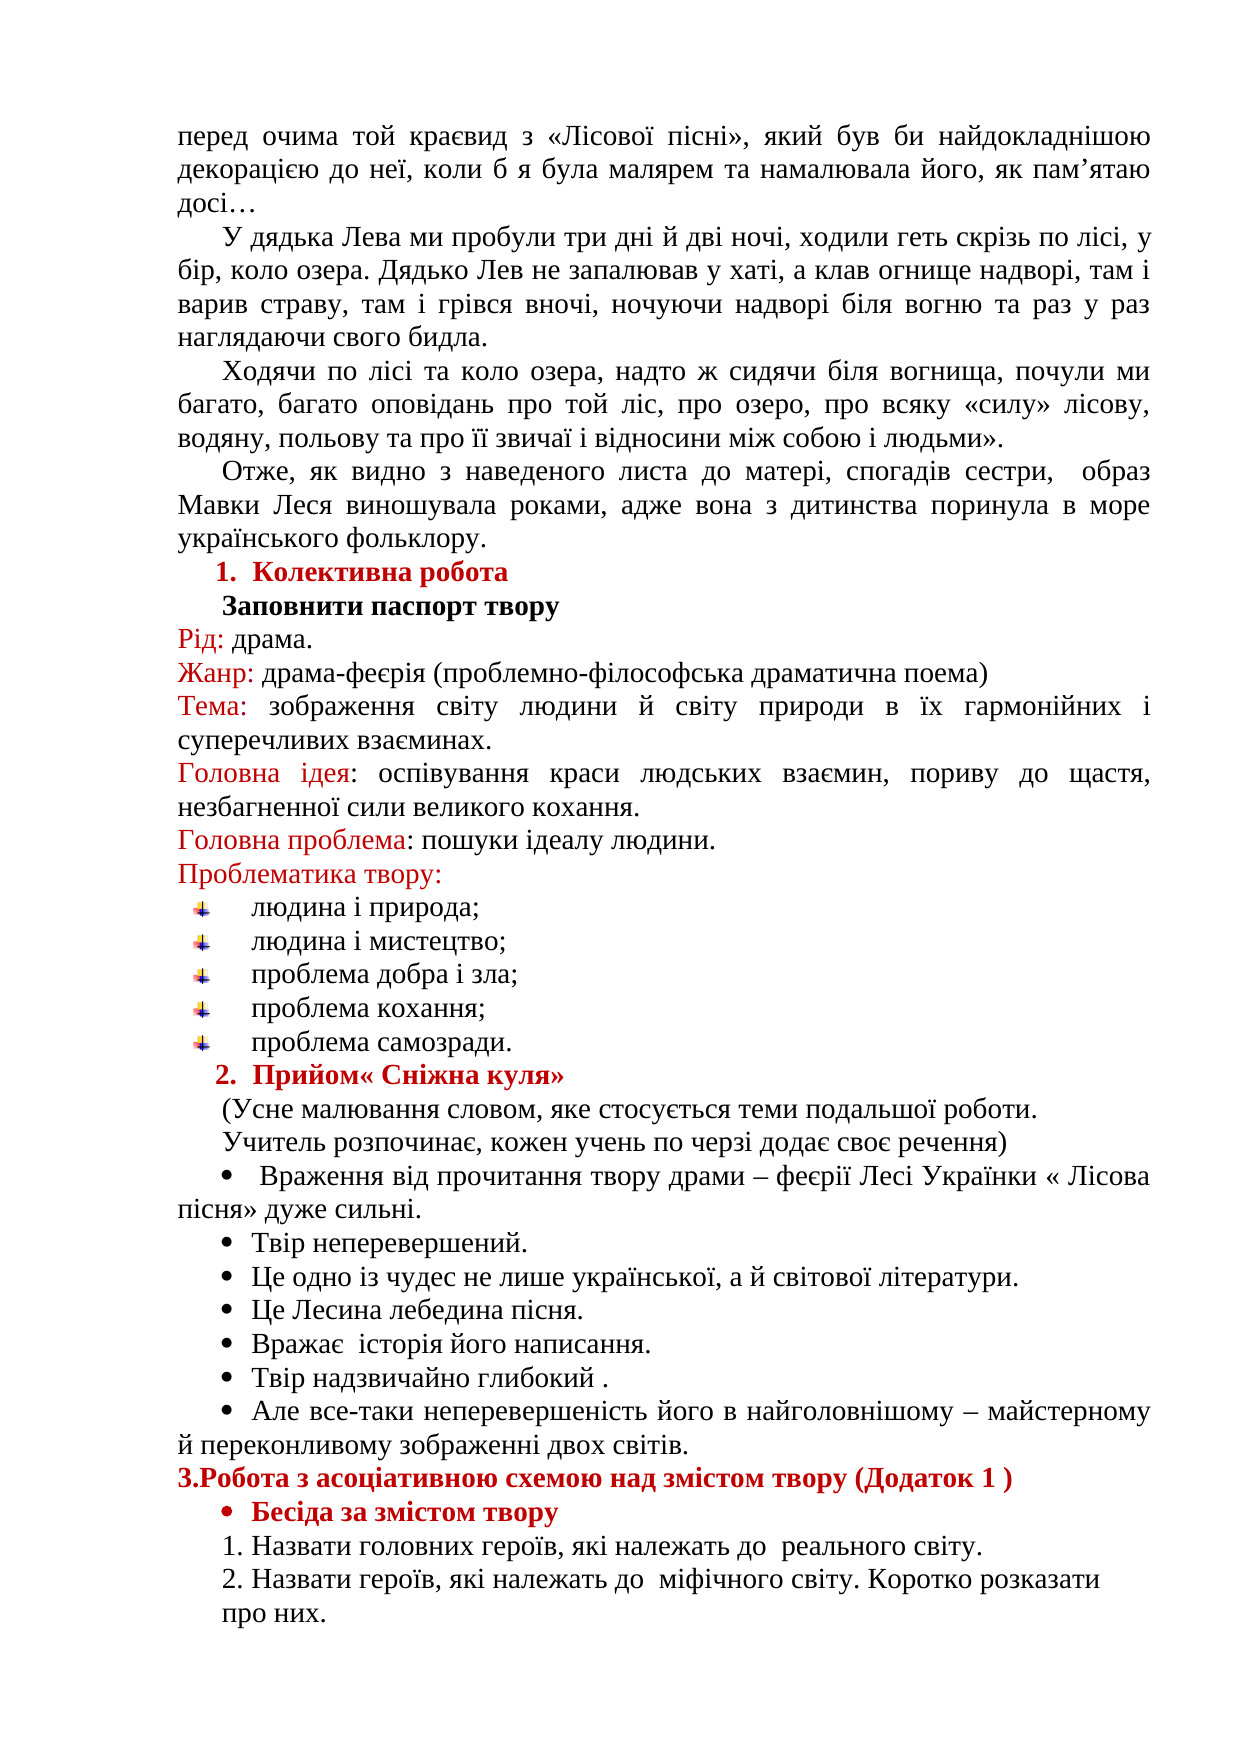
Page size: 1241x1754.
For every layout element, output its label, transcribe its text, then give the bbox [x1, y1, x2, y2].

list Це Лесина лебедина пісня. [177, 1292, 1152, 1326]
list Вражає історія його написання. [177, 1326, 1152, 1360]
picture [193, 967, 210, 984]
list Колективна робота [215, 554, 1152, 588]
list Це одно із чудес не лише української, а й світової літератури. [177, 1259, 1152, 1292]
list Назвати головних героїв, які належать до реального світу. [177, 1528, 1152, 1561]
list людина і природа; [192, 889, 1152, 923]
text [177, 118, 1152, 219]
list Назвати героїв, які належать до міфічного світу. Коротко розказати [177, 1561, 1152, 1595]
list проблема кохання; [192, 990, 1152, 1024]
list Твір неперевершений. [177, 1225, 1152, 1259]
text Заповнити паспорт твору [222, 588, 1152, 621]
list Але все-таки неперевершеність його в найголовнішому – майстерному й переконливому зображенні двох світів. [177, 1393, 1152, 1461]
picture [193, 1034, 210, 1051]
list 3.Робота з асоціативною схемою над змістом твору (Додаток 1 ) [177, 1461, 1152, 1494]
text У дядька Лева ми пробули три дні й дві ночі, ходили геть скрізь по лісі, у бір, коло озера. Дядько Лев не запалював у хаті, а клав огнище надворі, там і варив страву, там і грівся вночі, ночуючи надворі біля вогню та раз у раз наглядаючи свого бидла. [177, 219, 1152, 353]
text Ходячи по лісі та коло озера, надто ж сидячи біля вогнища, почули ми багато, багато оповідань про той ліс, про озеро, про всяку «силу» лісову, водяну, польову та про її звичаї і відносини між собою і людьми». [177, 353, 1152, 453]
text Отже, як видно з наведеного листа до матері, спогадів сестри, образ Мавки Леся виношувала роками, адже вона з дитинства поринула в море українського фольклору. [177, 453, 1152, 554]
list проблема самозради. [192, 1024, 1152, 1057]
picture [193, 1000, 210, 1018]
text Рід: драма. [177, 621, 1152, 655]
text Тема: зображення світу людини й світу природи в їх гармонійних і суперечливих взаєминах. [177, 688, 1152, 755]
picture [193, 900, 210, 917]
text про них. [222, 1595, 1152, 1628]
list Прийом« Сніжна куля» [215, 1057, 1152, 1091]
text Проблематика твору: [177, 856, 1152, 889]
picture [193, 933, 210, 951]
list Твір надзвичайно глибокий . [177, 1360, 1152, 1393]
text Головна ідея: оспівування краси людських взаємин, пориву до щастя, незбагненної сили великого кохання. [177, 755, 1152, 822]
list Враження від прочитання твору драми – феєрії Лесі Українки « Лісова пісня» дуже сильні. [177, 1158, 1152, 1225]
list людина і мистецтво; [192, 923, 1152, 957]
text Жанр: драма-феєрія (проблемно-філософська драматична поема) [177, 655, 1152, 688]
list Бесіда за змістом твору [177, 1494, 1152, 1528]
text Учитель розпочинає, кожен учень по черзі додає своє речення) [177, 1124, 1152, 1158]
text Головна проблема: пошуки ідеалу людини. [177, 822, 1152, 856]
list проблема добра і зла; [192, 957, 1152, 990]
text (Усне малювання словом, яке стосується теми подальшої роботи. [177, 1091, 1152, 1124]
